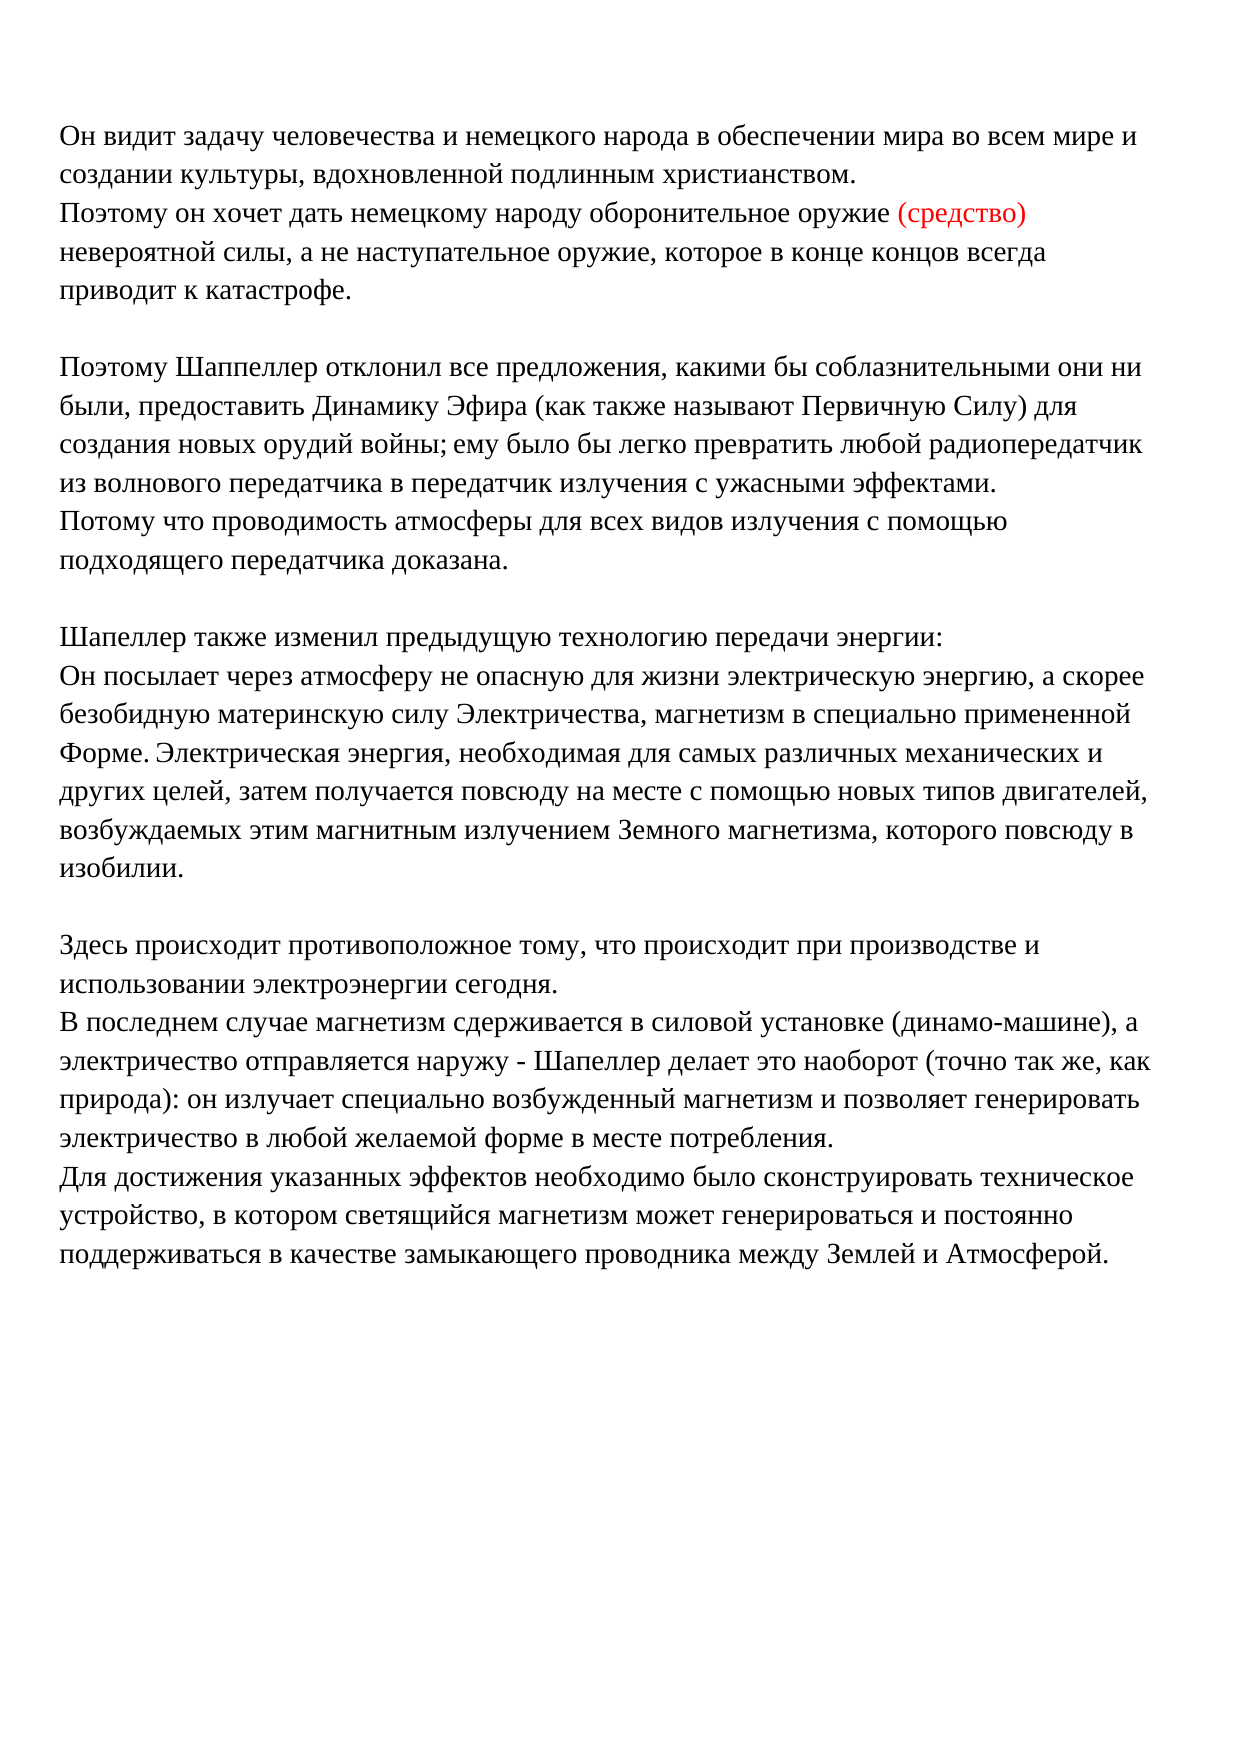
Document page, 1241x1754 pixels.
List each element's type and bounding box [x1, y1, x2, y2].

text [59, 118, 1152, 1308]
